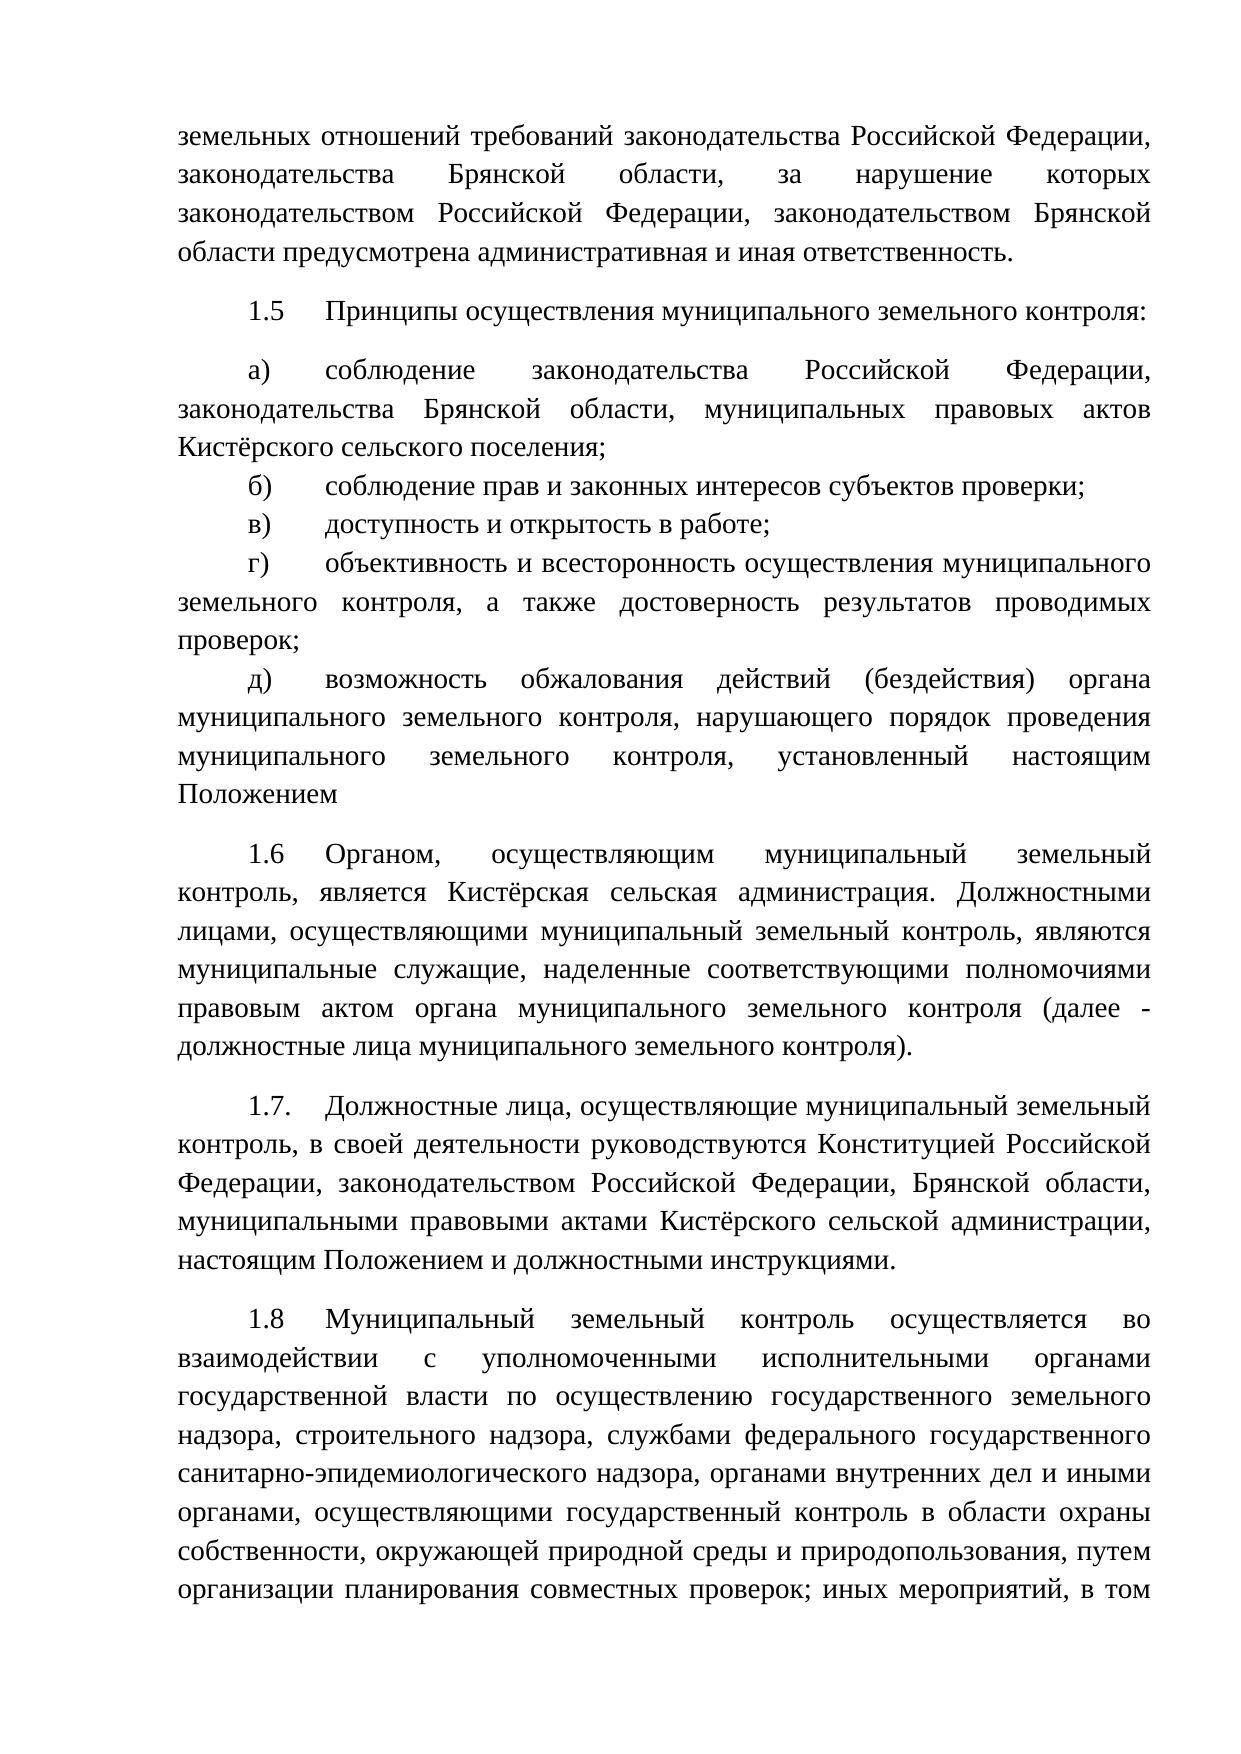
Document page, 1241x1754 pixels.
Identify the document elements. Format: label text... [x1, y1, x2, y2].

text в) доступность и открытость в работе; [177, 507, 1152, 540]
text г) объективность и всесторонность осуществления муниципального земельного контроля, а также достоверность результатов проводимых проверок; [177, 545, 1152, 656]
text а) соблюдение законодательства Российской Федерации, законодательства Брянской области, муниципальных правовых актов Кистёрского сельского поселения; [177, 352, 1152, 463]
text 1.5 Принципы осуществления муниципального земельного контроля: [177, 293, 1152, 327]
text б) соблюдение прав и законных интересов субъектов проверки; [177, 468, 1152, 502]
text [177, 118, 1152, 267]
text 1.6 Органом, осуществляющим муниципальный земельный контроль, является Кистёрская сельская администрация. Должностными лицами, осуществляющими муниципальный земельный контроль, являются муниципальные служащие, наделенные соответствующими полномочиями правовым актом органа муниципального земельного контроля (далее - должностные лица муниципального земельного контроля). [177, 836, 1152, 1062]
text 1.7. Должностные лица, осуществляющие муниципальный земельный контроль, в своей деятельности руководствуются Конституцией Российской Федерации, законодательством Российской Федерации, Брянской области, муниципальными правовыми актами Кистёрского сельской администрации, настоящим Положением и должностными инструкциями. [177, 1088, 1152, 1276]
text д) возможность обжалования действий (бездействия) органа муниципального земельного контроля, нарушающего порядок проведения муниципального земельного контроля, установленный настоящим Положением [177, 661, 1152, 810]
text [177, 1301, 1152, 1605]
